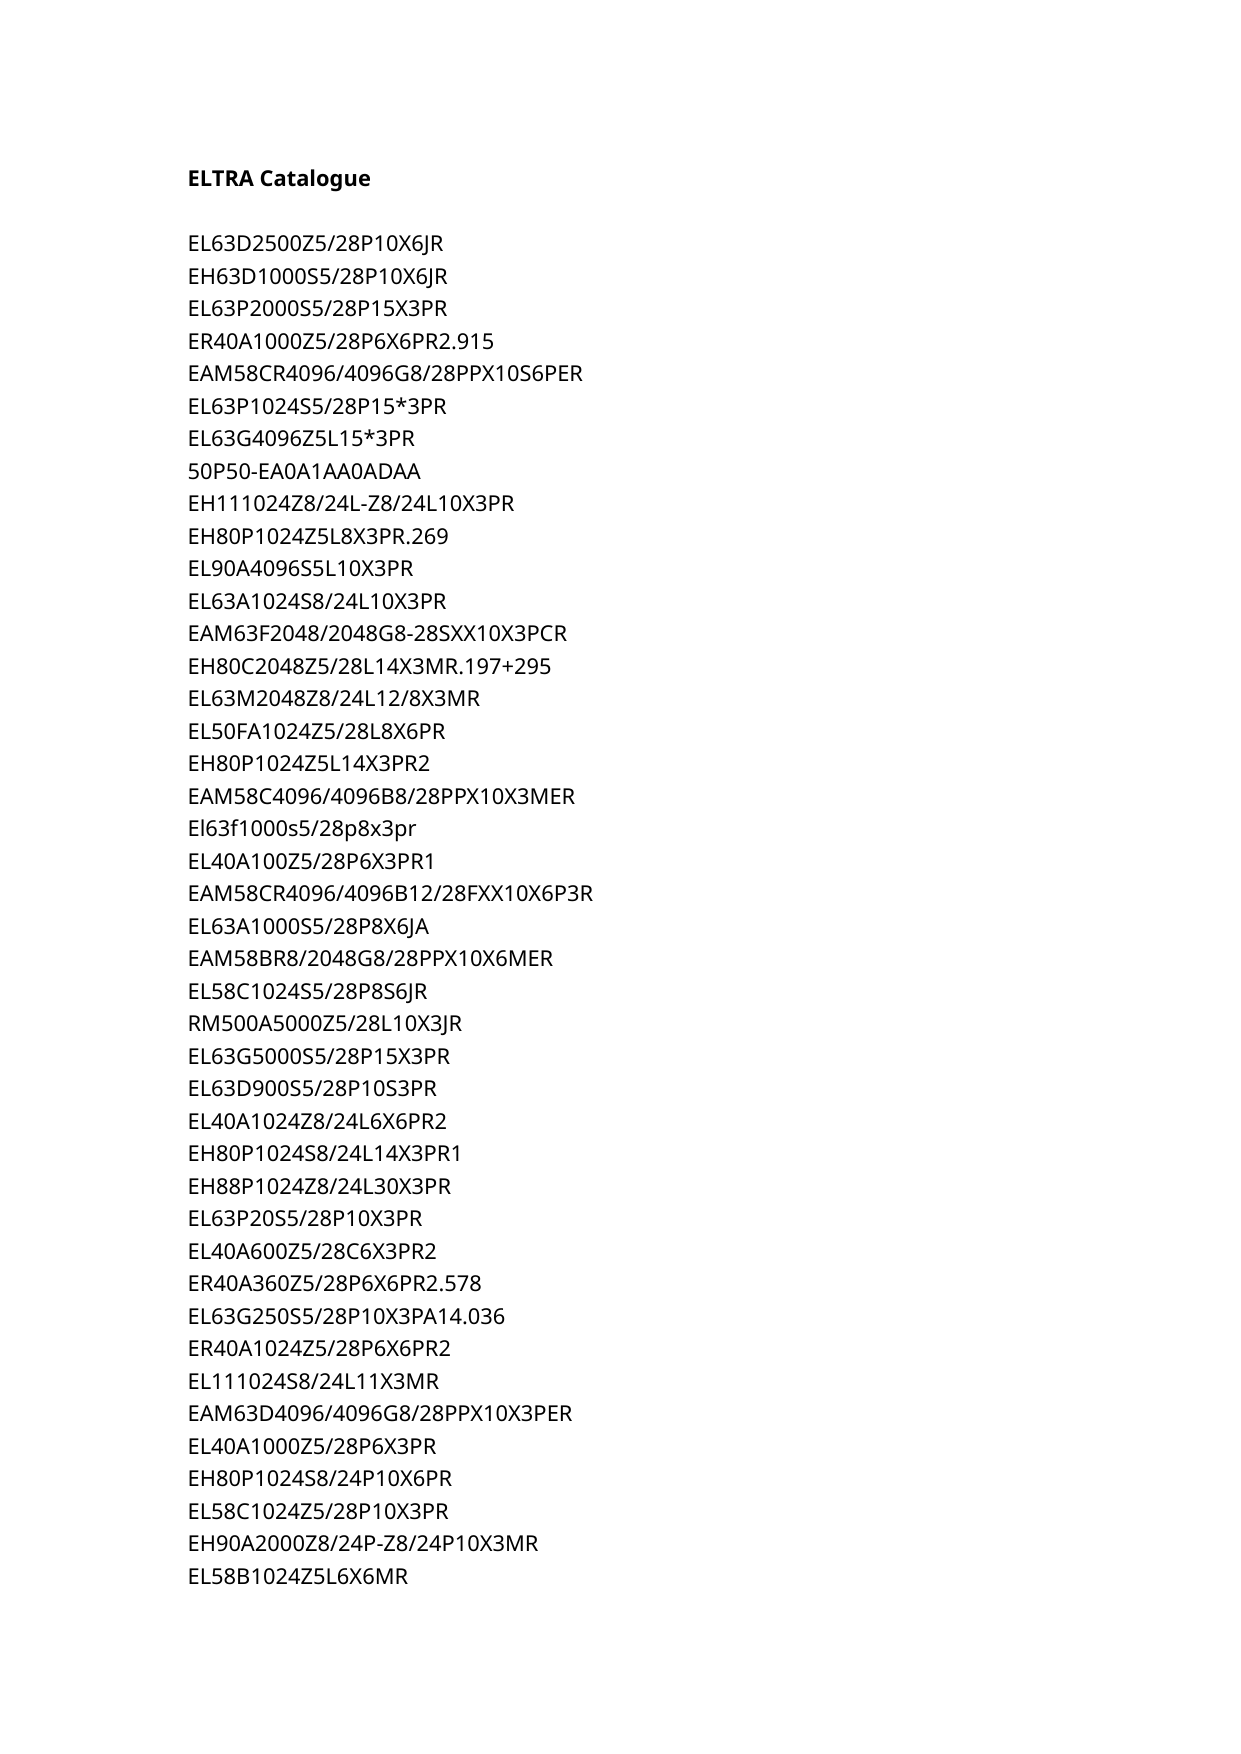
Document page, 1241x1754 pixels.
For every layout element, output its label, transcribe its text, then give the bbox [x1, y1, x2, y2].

text EL58B1024Z5L6X6MR [187, 1559, 1053, 1592]
text EH80P1024S8/24P10X6PR [187, 1462, 1053, 1494]
text EH80P1024Z5L8X3PR.269 [187, 519, 1053, 552]
text EL58C1024Z5/28P10X3PR [187, 1494, 1053, 1527]
text EL63P20S5/28P10X3PR [187, 1202, 1053, 1234]
text EL111024S8/24L11X3MR [187, 1364, 1053, 1397]
text EL63G4096Z5L15*3PR [187, 422, 1053, 454]
text EAM63D4096/4096G8/28PPX10X3PER [187, 1397, 1053, 1429]
text EAM58CR4096/4096G8/28PPX10S6PER [187, 357, 1053, 389]
text EL63P2000S5/28P15X3PR [187, 292, 1053, 324]
text EL63D900S5/28P10S3PR [187, 1072, 1053, 1104]
text EL63G250S5/28P10X3PA14.036 [187, 1299, 1053, 1332]
text EL58C1024S5/28P8S6JR [187, 974, 1053, 1007]
text El63f1000s5/28p8x3pr [187, 812, 1053, 844]
text EL63M2048Z8/24L12/8X3MR [187, 682, 1053, 714]
text EH111024Z8/24L-Z8/24L10X3PR [187, 487, 1053, 519]
text EH80P1024Z5L14X3PR2 [187, 747, 1053, 779]
text EH63D1000S5/28P10X6JR [187, 259, 1053, 292]
text EH88P1024Z8/24L30X3PR [187, 1169, 1053, 1202]
text RM500A5000Z5/28L10X3JR [187, 1007, 1053, 1039]
text EH90A2000Z8/24P-Z8/24P10X3MR [187, 1527, 1053, 1559]
text EL63P1024S5/28P15*3PR [187, 389, 1053, 422]
text EL63D2500Z5/28P10X6JR [187, 227, 1053, 259]
text EL50FA1024Z5/28L8X6PR [187, 714, 1053, 747]
text EL40A1024Z8/24L6X6PR2 [187, 1104, 1053, 1137]
text ER40A1024Z5/28P6X6PR2 [187, 1332, 1053, 1364]
text EH80P1024S8/24L14X3PR1 [187, 1137, 1053, 1169]
text EAM58C4096/4096B8/28PPX10X3MER [187, 779, 1053, 812]
text EH80C2048Z5/28L14X3MR.197+295 [187, 649, 1053, 682]
text EL63A1000S5/28P8X6JA [187, 909, 1053, 942]
text ER40A1000Z5/28P6X6PR2.915 [187, 324, 1053, 357]
text ELTRA Catalogue [187, 162, 1053, 194]
text EAM58CR4096/4096B12/28FXX10X6P3R [187, 877, 1053, 909]
text EL90A4096S5L10X3PR [187, 552, 1053, 584]
text EL63G5000S5/28P15X3PR [187, 1039, 1053, 1072]
text ER40A360Z5/28P6X6PR2.578 [187, 1267, 1053, 1299]
text EL40A1000Z5/28P6X3PR [187, 1429, 1053, 1462]
text 50P50-EA0A1AA0ADAA [187, 454, 1053, 487]
text EL63A1024S8/24L10X3PR [187, 584, 1053, 617]
text EAM63F2048/2048G8-28SXX10X3PCR [187, 617, 1053, 649]
text EL40A100Z5/28P6X3PR1 [187, 844, 1053, 877]
text EAM58BR8/2048G8/28PPX10X6MER [187, 942, 1053, 974]
text EL40A600Z5/28C6X3PR2 [187, 1234, 1053, 1267]
